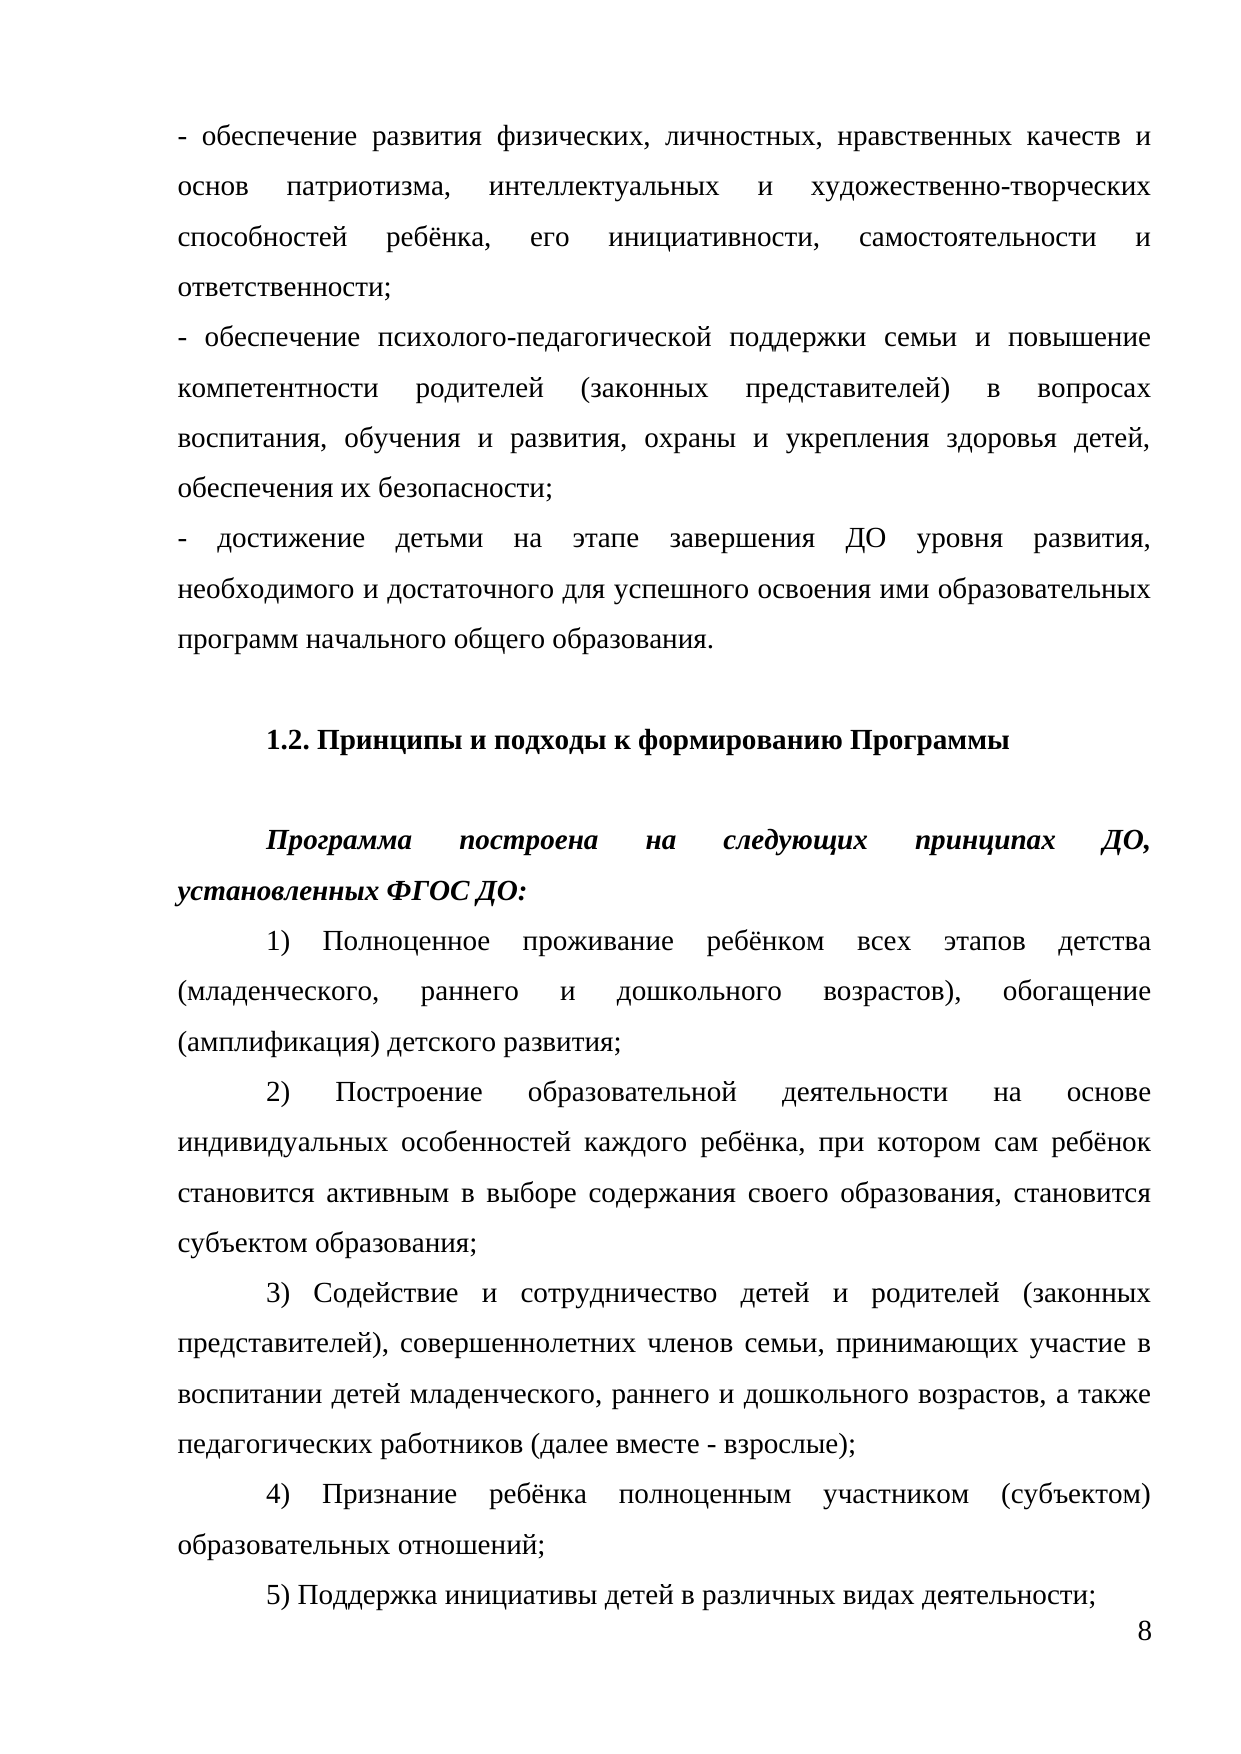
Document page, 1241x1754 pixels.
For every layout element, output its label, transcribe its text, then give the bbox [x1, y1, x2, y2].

text - достижение детьми на этапе завершения ДО уровня развития, необходимого и достаточного для успешного освоения ими образовательных программ начального общего образования. [177, 521, 1152, 655]
text - обеспечение развития физических, личностных, нравственных качеств и основ патриотизма, интеллектуальных и художественно-творческих способностей ребёнка, его инициативности, самостоятельности и ответственности; [177, 118, 1152, 303]
text 1) Полноценное проживание ребёнком всех этапов детства (младенческого, раннего и дошкольного возрастов), обогащение (амплификация) детского развития; [177, 923, 1152, 1057]
text Программа построена на следующих принципах ДО, установленных ФГОС ДО: [177, 822, 1152, 906]
text 5) Поддержка инициативы детей в различных видах деятельности; [177, 1577, 1152, 1611]
text - обеспечение психолого-педагогической поддержки семьи и повышение компетентности родителей (законных представителей) в вопросах воспитания, обучения и развития, охраны и укрепления здоровья детей, обеспечения их безопасности; [177, 319, 1152, 504]
text 3) Содействие и сотрудничество детей и родителей (законных представителей), совершеннолетних членов семьи, принимающих участие в воспитании детей младенческого, раннего и дошкольного возрастов, а также педагогических работников (далее вместе - взрослые); [177, 1275, 1152, 1460]
text 4) Признание ребёнка полноценным участником (субъектом) образовательных отношений; [177, 1477, 1152, 1560]
text 2) Построение образовательной деятельности на основе индивидуальных особенностей каждого ребёнка, при котором сам ребёнок становится активным в выборе содержания своего образования, становится субъектом образования; [177, 1074, 1152, 1258]
text 1.2. Принципы и подходы к формированию Программы [177, 722, 1152, 755]
